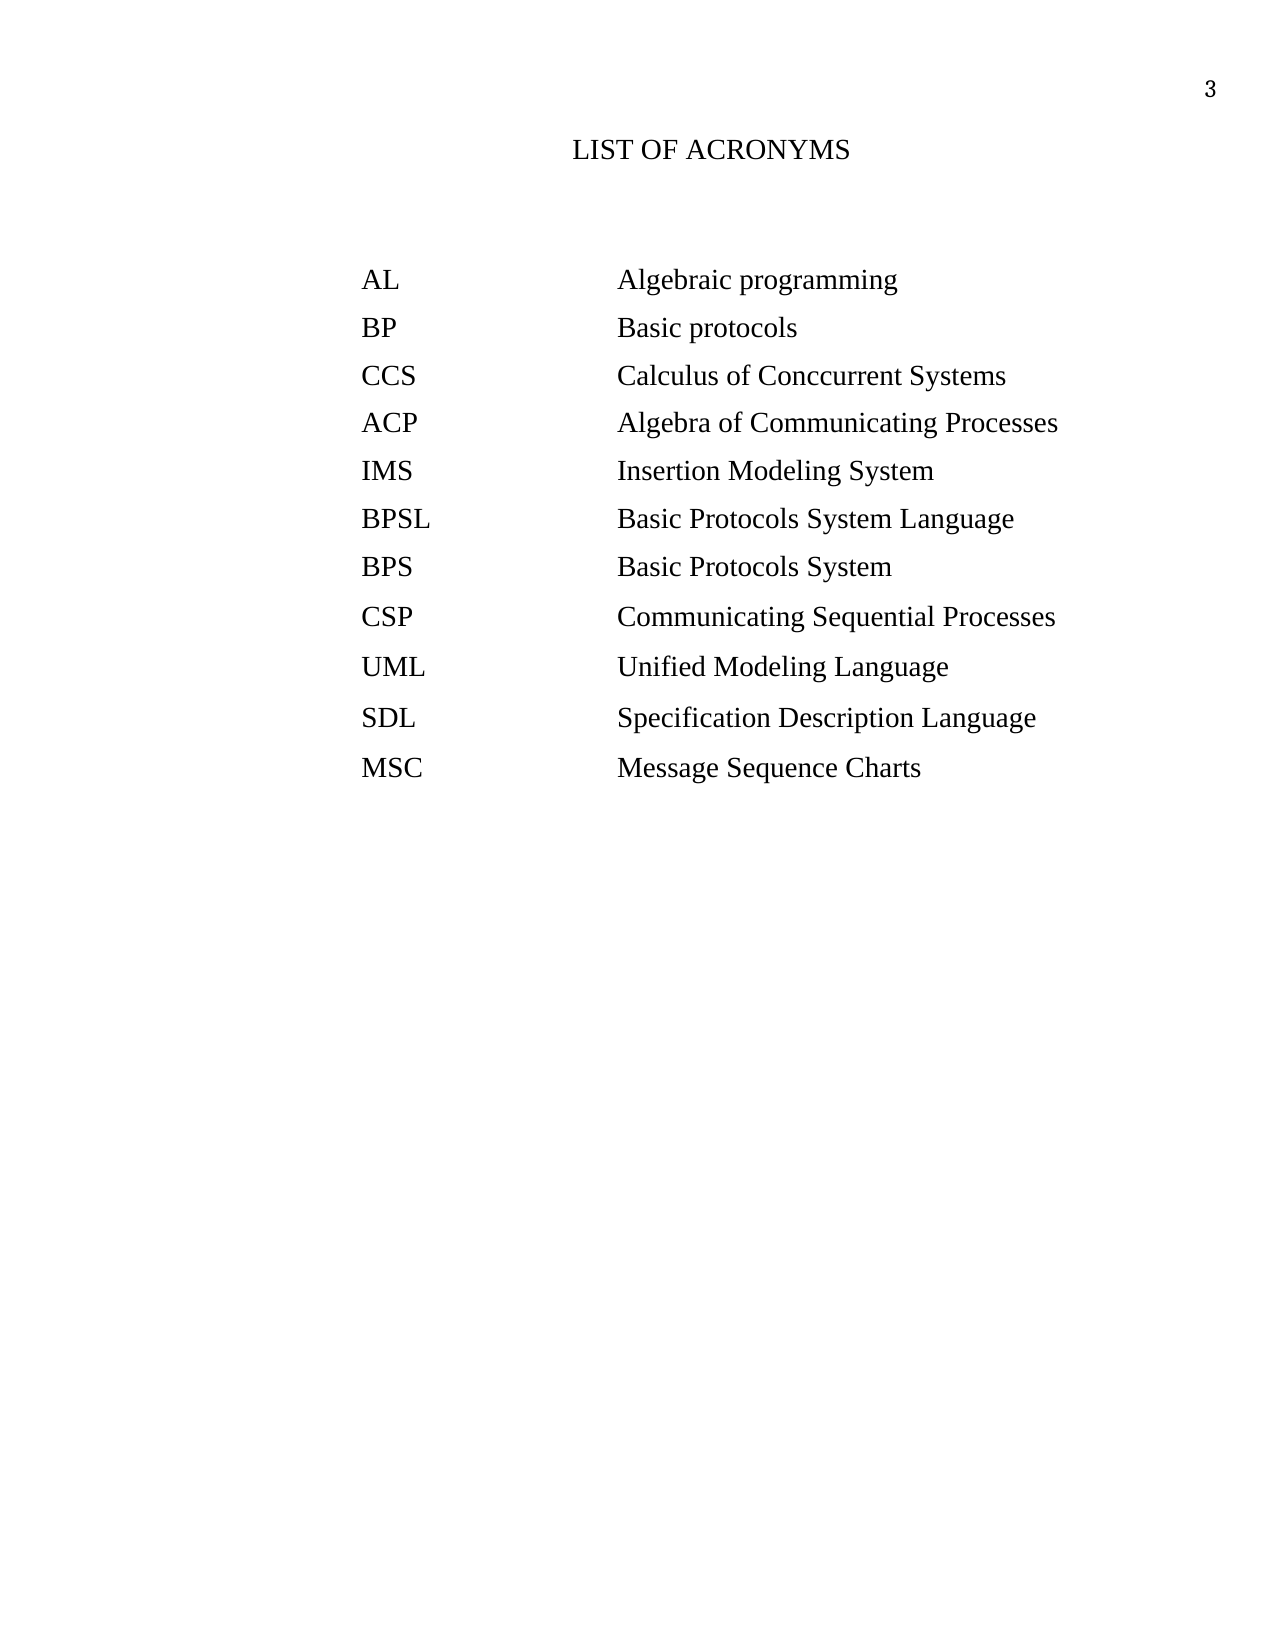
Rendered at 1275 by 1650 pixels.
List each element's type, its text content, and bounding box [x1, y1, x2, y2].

table_cell ACP [349, 406, 605, 453]
text LIST OF ACRONYMS [207, 132, 1216, 166]
table_cell Basic Protocols System Language [605, 501, 1073, 549]
table_cell IMS [349, 453, 605, 501]
table_cell CCS [349, 358, 605, 406]
table_cell Basic protocols [605, 310, 1073, 358]
table_header AL [349, 262, 605, 310]
table_cell Insertion Modeling System [605, 453, 1073, 501]
table_cell BPS CSP UML SDL MSC [349, 549, 605, 798]
table_header Algebraic programming [605, 262, 1073, 310]
table_cell BPSL [349, 501, 605, 549]
table_cell Basic Protocols System Communicating Sequential Processes Unified Modeling Language Specification Description Language Message Sequence Charts [605, 549, 1073, 798]
table_cell Algebra of Communicating Processes [605, 406, 1073, 453]
table_cell Calculus of Conccurrent Systems [605, 358, 1073, 406]
table_cell BP [349, 310, 605, 358]
